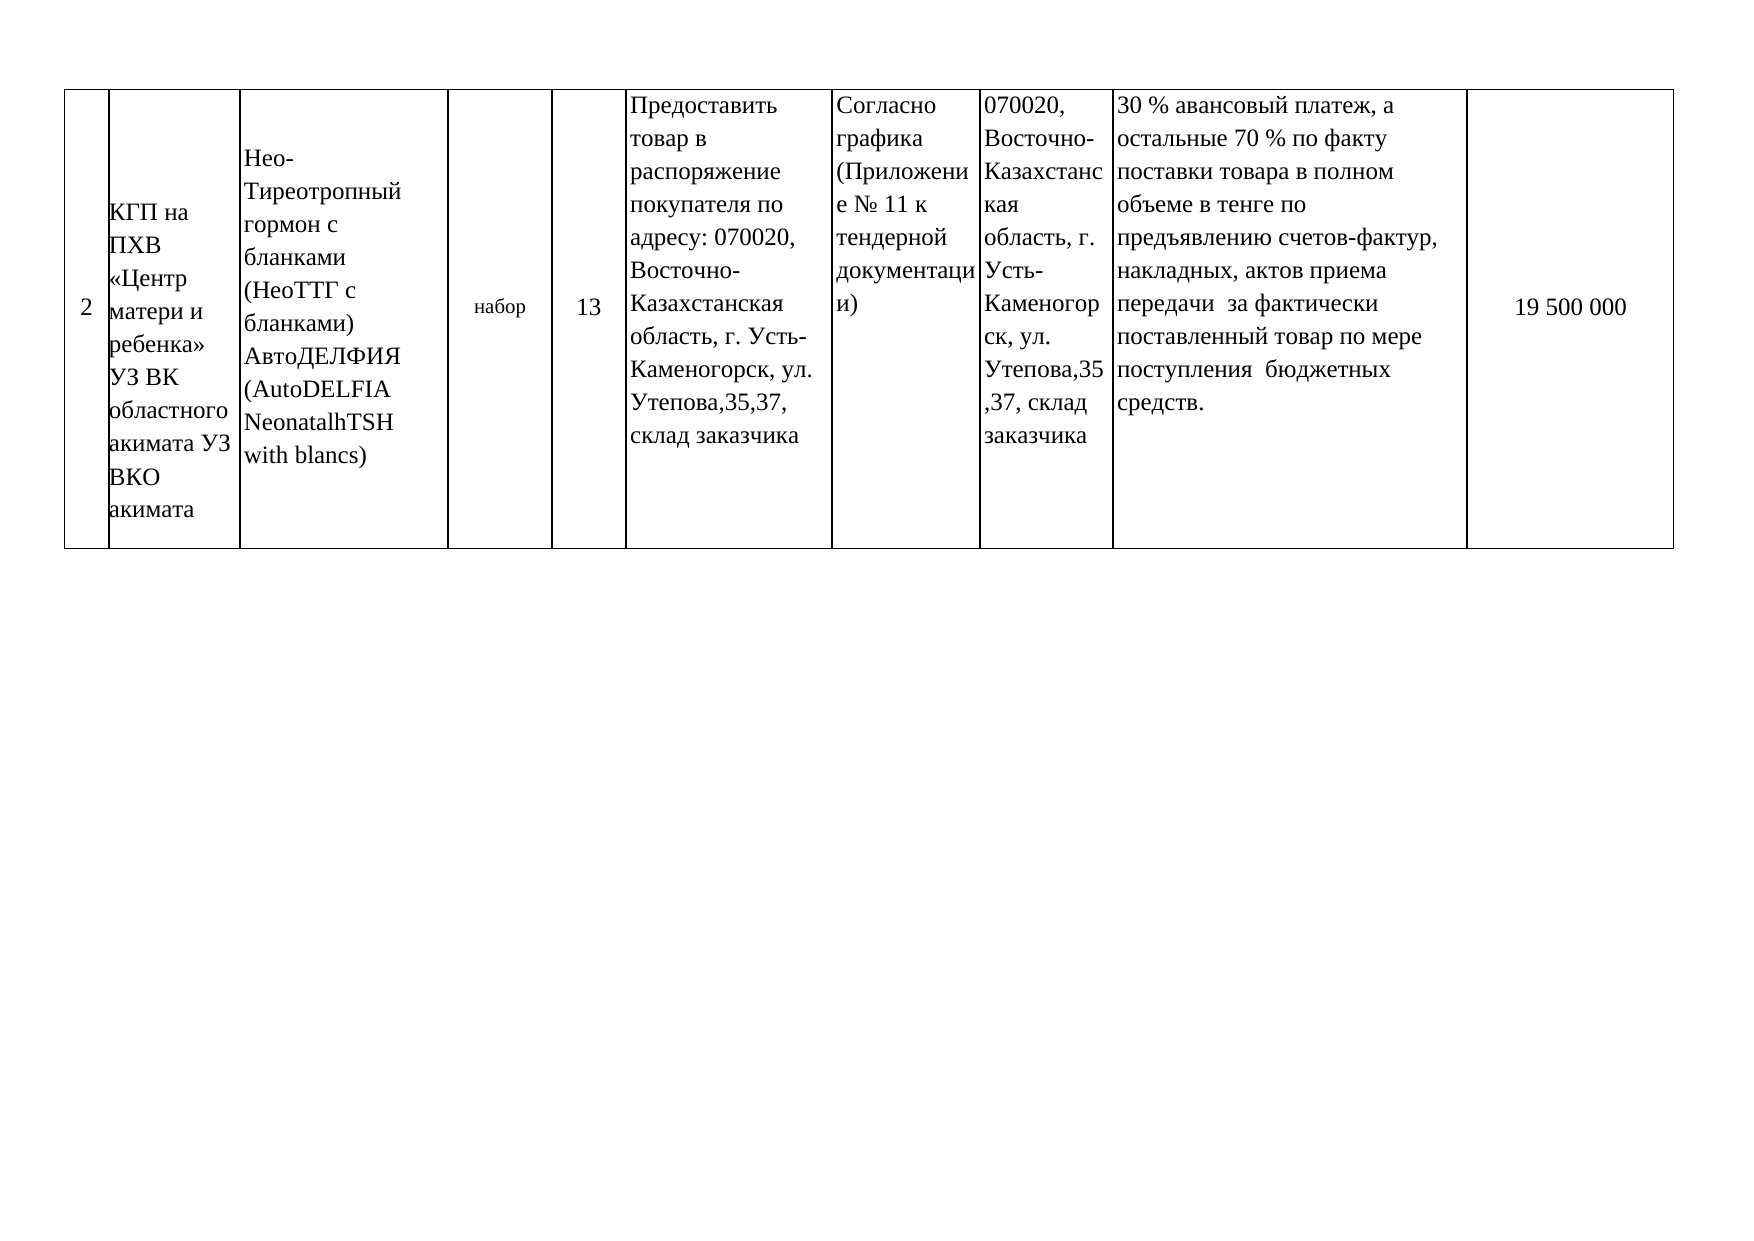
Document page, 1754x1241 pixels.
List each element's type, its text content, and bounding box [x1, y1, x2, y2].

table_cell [1114, 90, 1466, 548]
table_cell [627, 90, 831, 548]
table_cell набор [449, 90, 551, 548]
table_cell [981, 90, 1112, 548]
table_cell 19 500 000 [1468, 90, 1673, 548]
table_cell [833, 90, 979, 548]
table_cell 13 [553, 90, 625, 548]
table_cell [110, 90, 239, 548]
table_cell 2 [65, 90, 108, 548]
table_cell Нео-Тиреотропный гормон с бланками (НеоТТГ с бланками) АвтоДЕЛФИЯ (AutoDELFIA NeonatalhTSH with blancs) [241, 90, 447, 548]
